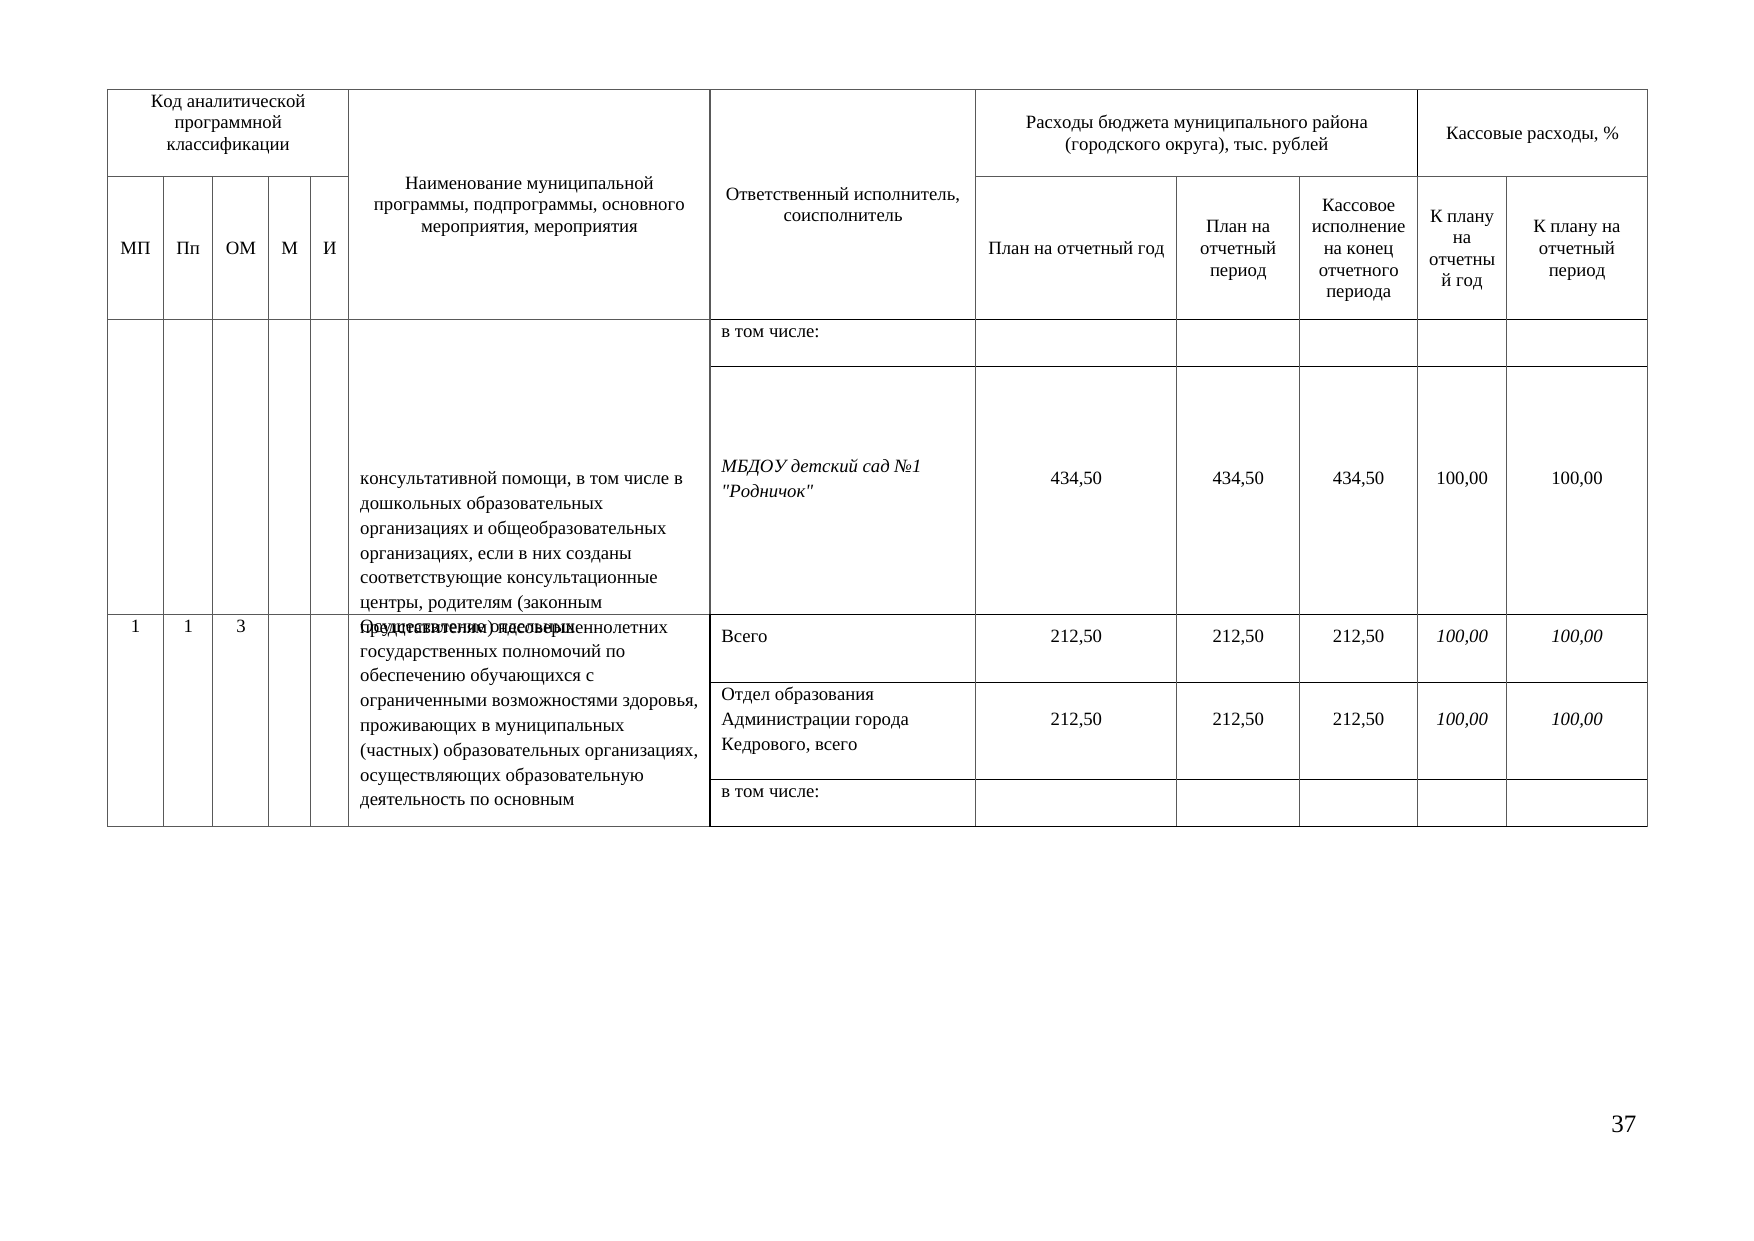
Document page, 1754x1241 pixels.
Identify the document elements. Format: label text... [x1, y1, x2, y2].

table_cell [1507, 320, 1647, 366]
table_cell 212,50 [1300, 683, 1417, 779]
table_cell 100,00 [1507, 367, 1647, 614]
table_cell МБДОУ детский сад №1 "Родничок" [711, 367, 975, 614]
table_cell И [311, 177, 348, 318]
table_cell 212,50 [1177, 683, 1299, 779]
table_cell [1507, 780, 1647, 826]
table_cell 212,50 [976, 683, 1176, 779]
table_cell [269, 615, 310, 826]
table_cell [1418, 320, 1506, 366]
table_cell 212,50 [1177, 615, 1299, 682]
table_header Код аналитической программной классификации [108, 90, 348, 176]
table_cell [1177, 780, 1299, 826]
table_cell План на отчетный год [976, 177, 1176, 318]
table_cell 3 [213, 615, 268, 826]
table_cell Кассовое исполнение на конец отчетного периода [1300, 177, 1417, 318]
table_cell [1300, 780, 1417, 826]
table_cell К плану на отчетный год [1418, 177, 1506, 318]
table_cell [976, 320, 1176, 366]
table_cell 100,00 [1507, 683, 1647, 779]
table_header Наименование муниципальной программы, подпрограммы, основного мероприятия, мероприятия [349, 90, 709, 318]
table_cell МП [108, 177, 163, 318]
table_cell [1300, 320, 1417, 366]
table_cell 434,50 [1177, 367, 1299, 614]
table_cell 434,50 [1300, 367, 1417, 614]
table_cell [976, 780, 1176, 826]
table_cell Пп [164, 177, 212, 318]
table_cell в том числе: [711, 320, 975, 366]
table_cell 212,50 [1300, 615, 1417, 682]
table_cell 100,00 [1418, 683, 1506, 779]
table_cell 100,00 [1418, 367, 1506, 614]
table_cell 1 [164, 615, 212, 826]
table_cell Осуществление отдельных государственных полномочий по обеспечению обучающихся с ограниченными возможностями здоровья, проживающих в муниципальных (частных) образовательных организациях, осуществляющих образовательную деятельность по основным общеобразовательным программам, питанием, одеждой, обувью, мягким и жестким инвентарем и обеспечению обучающихся с ограниченными возможностями здоровья, не проживающих в муниципальных (частных) образовательных организациях, осуществляющих образовательную деятельность по основным общеобразовательным программам, бесплатным двухразовым питанием [349, 615, 709, 826]
table_cell [1177, 320, 1299, 366]
table_cell План на отчетный период [1177, 177, 1299, 318]
table_cell в том числе: [711, 780, 975, 826]
table_header Кассовые расходы, % [1418, 90, 1647, 176]
table_cell 434,50 [976, 367, 1176, 614]
table_cell Всего [711, 615, 975, 682]
table_header Ответственный исполнитель, соисполнитель [711, 90, 975, 318]
table_cell Отдел образования Администрации города Кедрового, всего [711, 683, 975, 779]
table_cell 100,00 [1418, 615, 1506, 682]
table_header Расходы бюджета муниципального района (городского округа), тыс. рублей [976, 90, 1417, 176]
table_cell К плану на отчетный период [1507, 177, 1647, 318]
table_cell М [269, 177, 310, 318]
table_cell ОМ [213, 177, 268, 318]
table_cell 1 [108, 615, 163, 826]
table_cell [1418, 780, 1506, 826]
table_cell [311, 615, 348, 826]
table_cell 100,00 [1507, 615, 1647, 682]
table_cell 212,50 [976, 615, 1176, 682]
